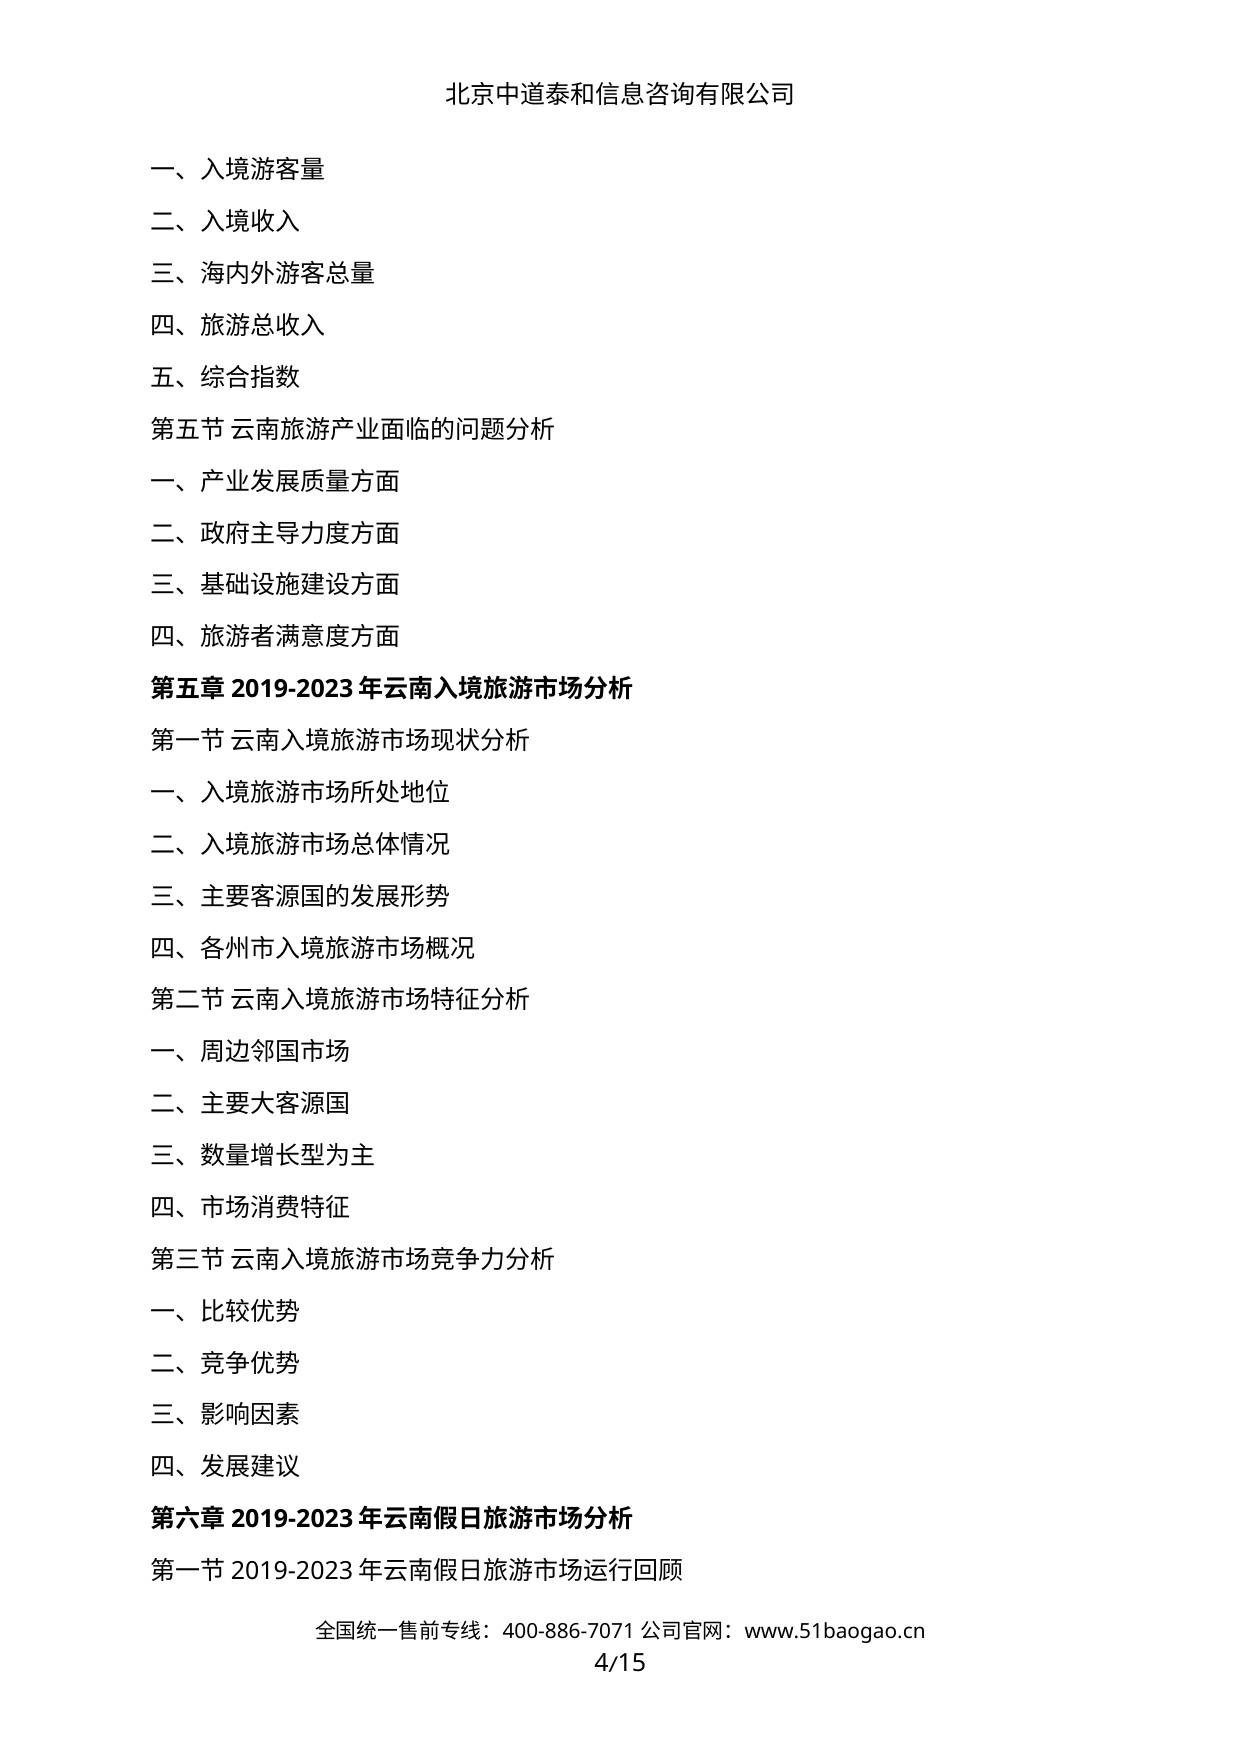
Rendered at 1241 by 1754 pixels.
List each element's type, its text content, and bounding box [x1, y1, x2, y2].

text 一、入境游客量 [150, 150, 1090, 186]
text 三、主要客源国的发展形势 [150, 876, 1090, 912]
text 一、比较优势 [150, 1291, 1090, 1327]
text 第一节 2019-2023年云南假日旅游市场运行回顾 [150, 1551, 1090, 1587]
text 第二节 云南入境旅游市场特征分析 [150, 980, 1090, 1016]
text 二、入境收入 [150, 202, 1090, 238]
text 一、周边邻国市场 [150, 1032, 1090, 1068]
text 四、各州市入境旅游市场概况 [150, 928, 1090, 964]
text 四、旅游总收入 [150, 306, 1090, 342]
text 三、影响因素 [150, 1395, 1090, 1431]
text 二、政府主导力度方面 [150, 513, 1090, 549]
text 四、发展建议 [150, 1447, 1090, 1483]
text 二、入境旅游市场总体情况 [150, 824, 1090, 861]
text 一、入境旅游市场所处地位 [150, 772, 1090, 809]
text 三、基础设施建设方面 [150, 565, 1090, 601]
text 第三节 云南入境旅游市场竞争力分析 [150, 1239, 1090, 1276]
text 五、综合指数 [150, 357, 1090, 394]
text 第五节 云南旅游产业面临的问题分析 [150, 409, 1090, 446]
text 第五章 2019-2023年云南入境旅游市场分析 [150, 669, 1090, 705]
text 第六章 2019-2023年云南假日旅游市场分析 [150, 1499, 1090, 1535]
text 一、产业发展质量方面 [150, 461, 1090, 497]
text 四、市场消费特征 [150, 1187, 1090, 1224]
text 二、竞争优势 [150, 1343, 1090, 1379]
text 三、海内外游客总量 [150, 254, 1090, 290]
text 二、主要大客源国 [150, 1084, 1090, 1120]
text 第一节 云南入境旅游市场现状分析 [150, 721, 1090, 757]
text 四、旅游者满意度方面 [150, 617, 1090, 653]
text 三、数量增长型为主 [150, 1136, 1090, 1172]
